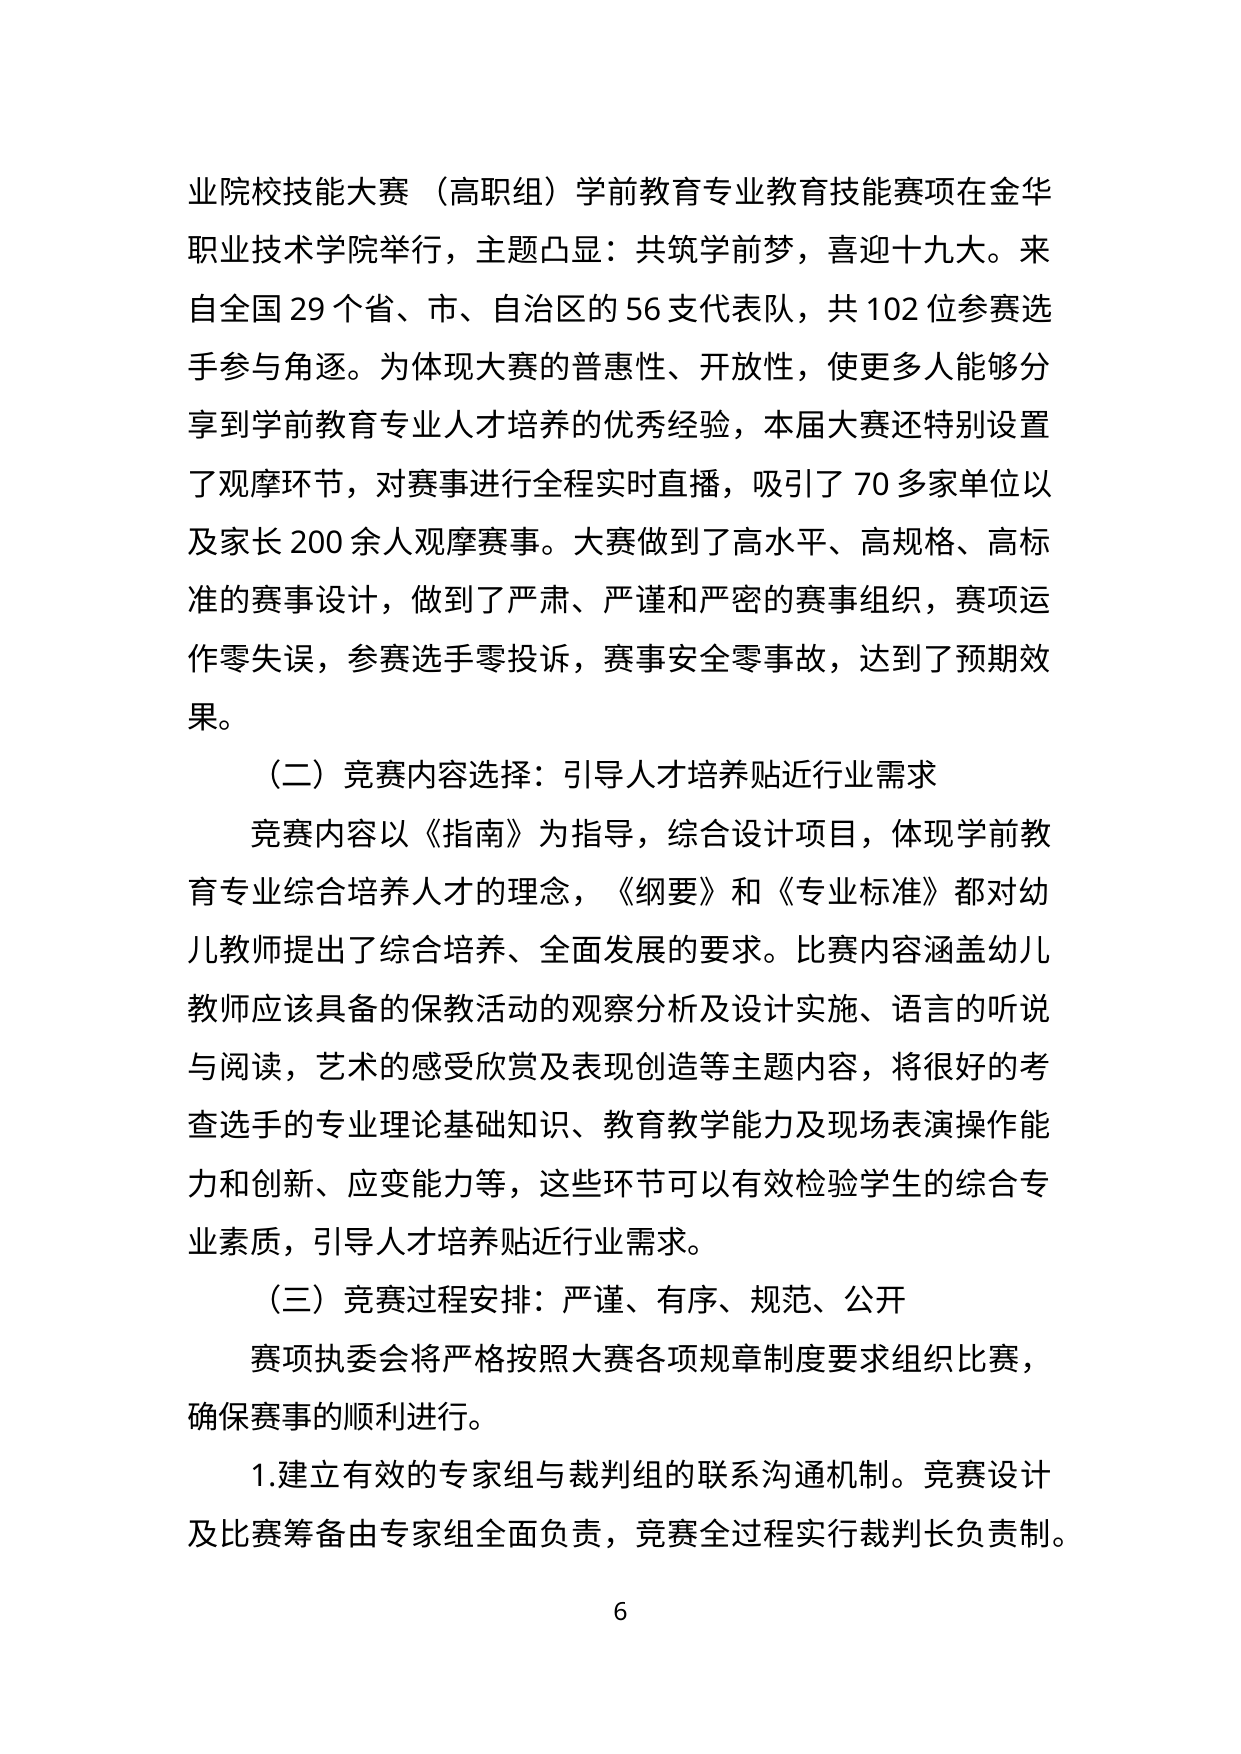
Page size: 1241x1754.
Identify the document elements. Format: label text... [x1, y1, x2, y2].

text （二）竞赛内容选择：引导人才培养贴近行业需求 [187, 740, 1053, 798]
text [187, 157, 1053, 740]
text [187, 1440, 1053, 1557]
text （三）竞赛过程安排：严谨、有序、规范、公开 [187, 1265, 1053, 1323]
text 赛项执委会将严格按照大赛各项规章制度要求组织比赛，确保赛事的顺利进行。 [187, 1323, 1053, 1440]
text 竞赛内容以《指南》为指导，综合设计项目，体现学前教育专业综合培养人才的理念，《纲要》和《专业标准》都对幼儿教师提出了综合培养、全面发展的要求。比赛内容涵盖幼儿教师应该具备的保教活动的观察分析及设计实施、语言的听说与阅读，艺术的感受欣赏及表现创造等主题内容，将很好的考查选手的专业理论基础知识、教育教学能力及现场表演操作能力和创新、应变能力等，这些环节可以有效检验学生的综合专业素质，引导人才培养贴近行业需求。 [187, 798, 1053, 1265]
